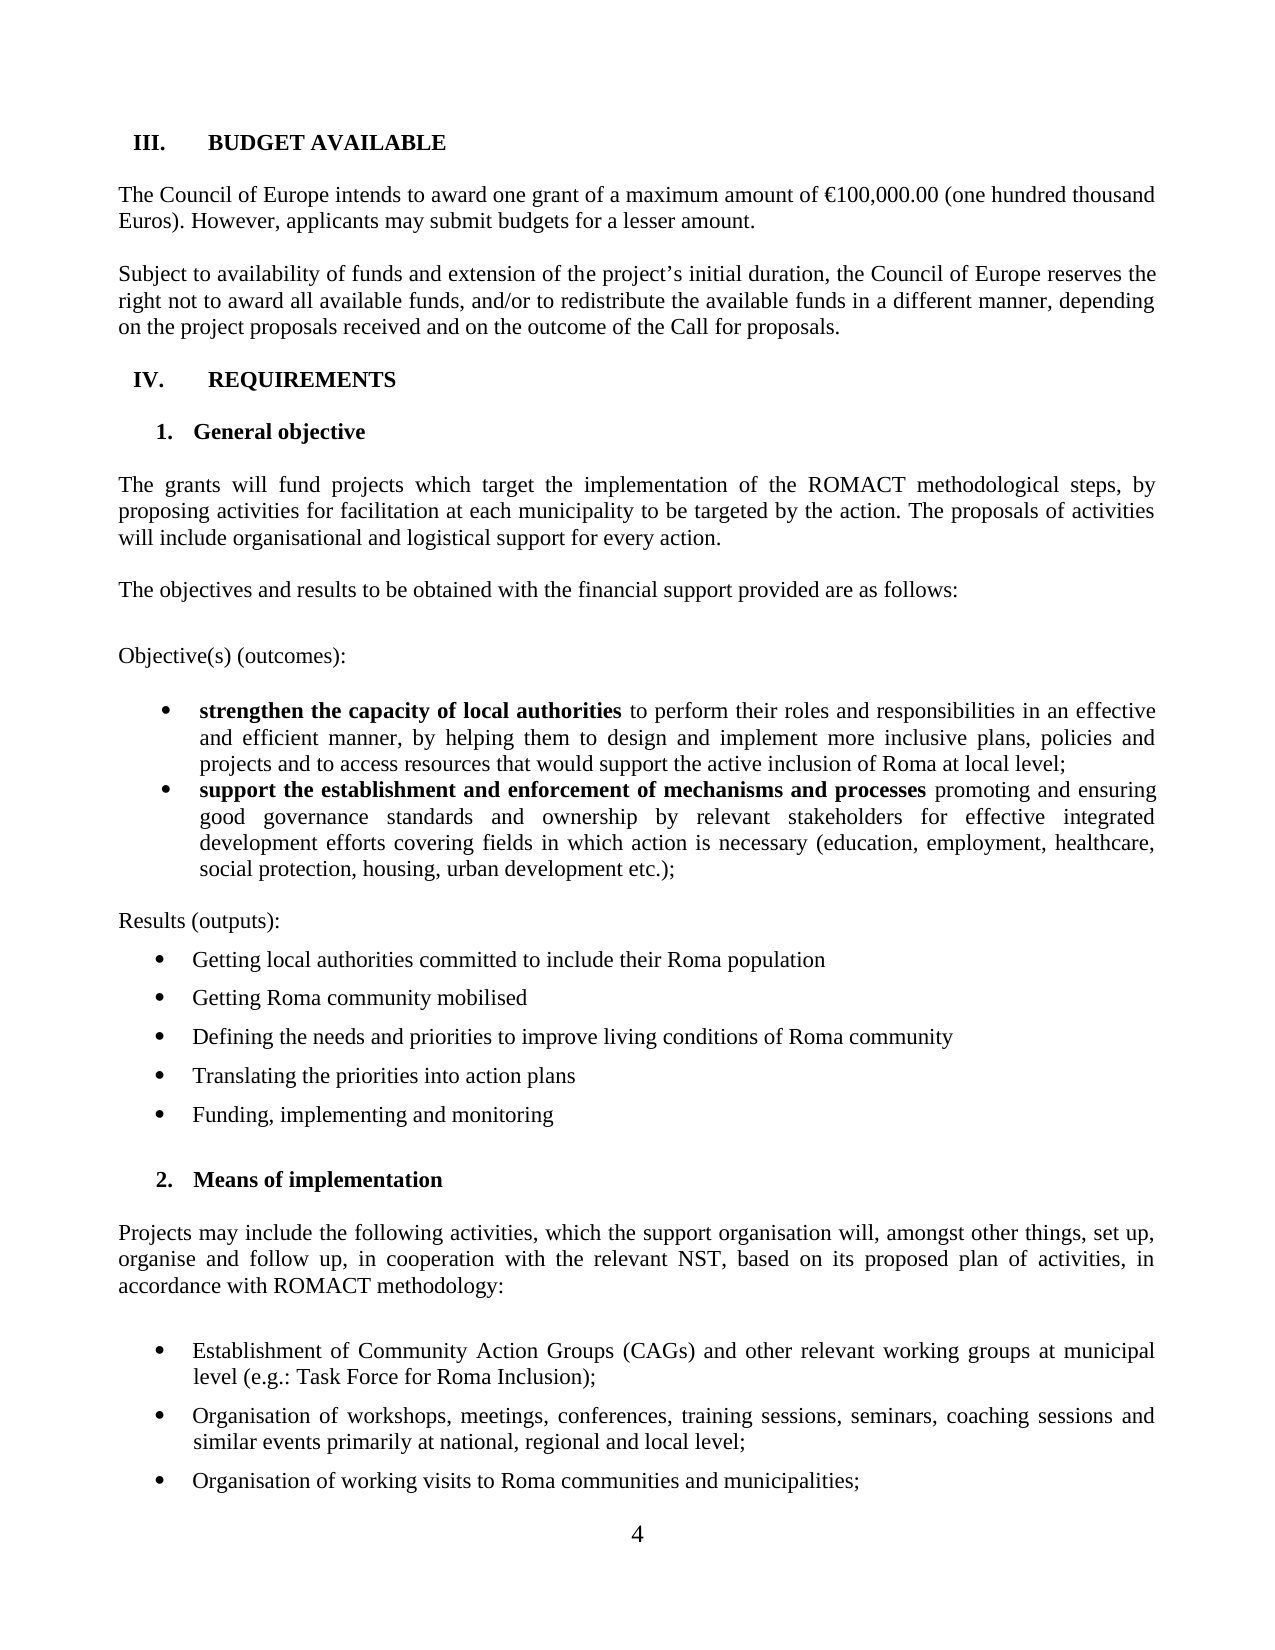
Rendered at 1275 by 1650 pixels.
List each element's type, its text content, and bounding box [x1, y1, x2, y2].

list Funding, implementing and monitoring [156, 1101, 1157, 1127]
list strengthen the capacity of local authorities to perform their roles and responsibilities in an effective and efficient manner, by helping them to design and implement more inclusive plans, policies and projects and to access resources that would support the active inclusion of Roma at local level; [162, 697, 1157, 776]
list Organisation of workshops, meetings, conferences, training sessions, seminars, coaching sessions and similar events primarily at national, regional and local level; [156, 1402, 1157, 1455]
text The objectives and results to be obtained with the financial support provided are as follows: [118, 577, 1157, 603]
text Objective(s) (outcomes): [118, 642, 1157, 668]
list REQUIREMENTS [133, 366, 1157, 392]
list support the establishment and enforcement of mechanisms and processes promoting and ensuring good governance standards and ownership by relevant stakeholders for effective integrated development efforts covering fields in which action is necessary (education, employment, healthcare, social protection, housing, urban development etc.); [162, 776, 1157, 882]
list Establishment of Community Action Groups (CAGs) and other relevant working groups at municipal level (e.g.: Task Force for Roma Inclusion); [156, 1337, 1157, 1389]
list BUDGET AVAILABLE [133, 128, 1157, 155]
list Getting Roma community mobilised [156, 984, 1157, 1011]
list General objective [156, 418, 1157, 445]
list Translating the priorities into action plans [156, 1062, 1157, 1088]
list Getting local authorities committed to include their Roma population [156, 946, 1157, 972]
text The grants will fund projects which target the implementation of the ROMACT methodological steps, by proposing activities for facilitation at each municipality to be targeted by the action. The proposals of activities will include organisational and logistical support for every action. [118, 471, 1157, 550]
list Organisation of working visits to Roma communities and municipalities; [156, 1467, 1157, 1494]
text Results (outputs): [118, 907, 1157, 933]
list Defining the needs and priorities to improve living conditions of Roma community [156, 1023, 1157, 1050]
text Projects may include the following activities, which the support organisation will, amongst other things, set up, organise and follow up, in cooperation with the relevant NST, based on its proposed plan of activities, in accordance with ROMACT methodology: [118, 1219, 1157, 1298]
text Subject to availability of funds and extension of the project’s initial duration, the Council of Europe reserves the right not to award all available funds, and/or to redistribute the available funds in a different manner, depending on the project proposals received and on the outcome of the Call for proposals. [118, 260, 1157, 339]
text The Council of Europe intends to award one grant of a maximum amount of €100,000.00 (one hundred thousand Euros). However, applicants may submit budgets for a lesser amount. [118, 181, 1157, 234]
list Means of implementation [156, 1166, 1157, 1193]
